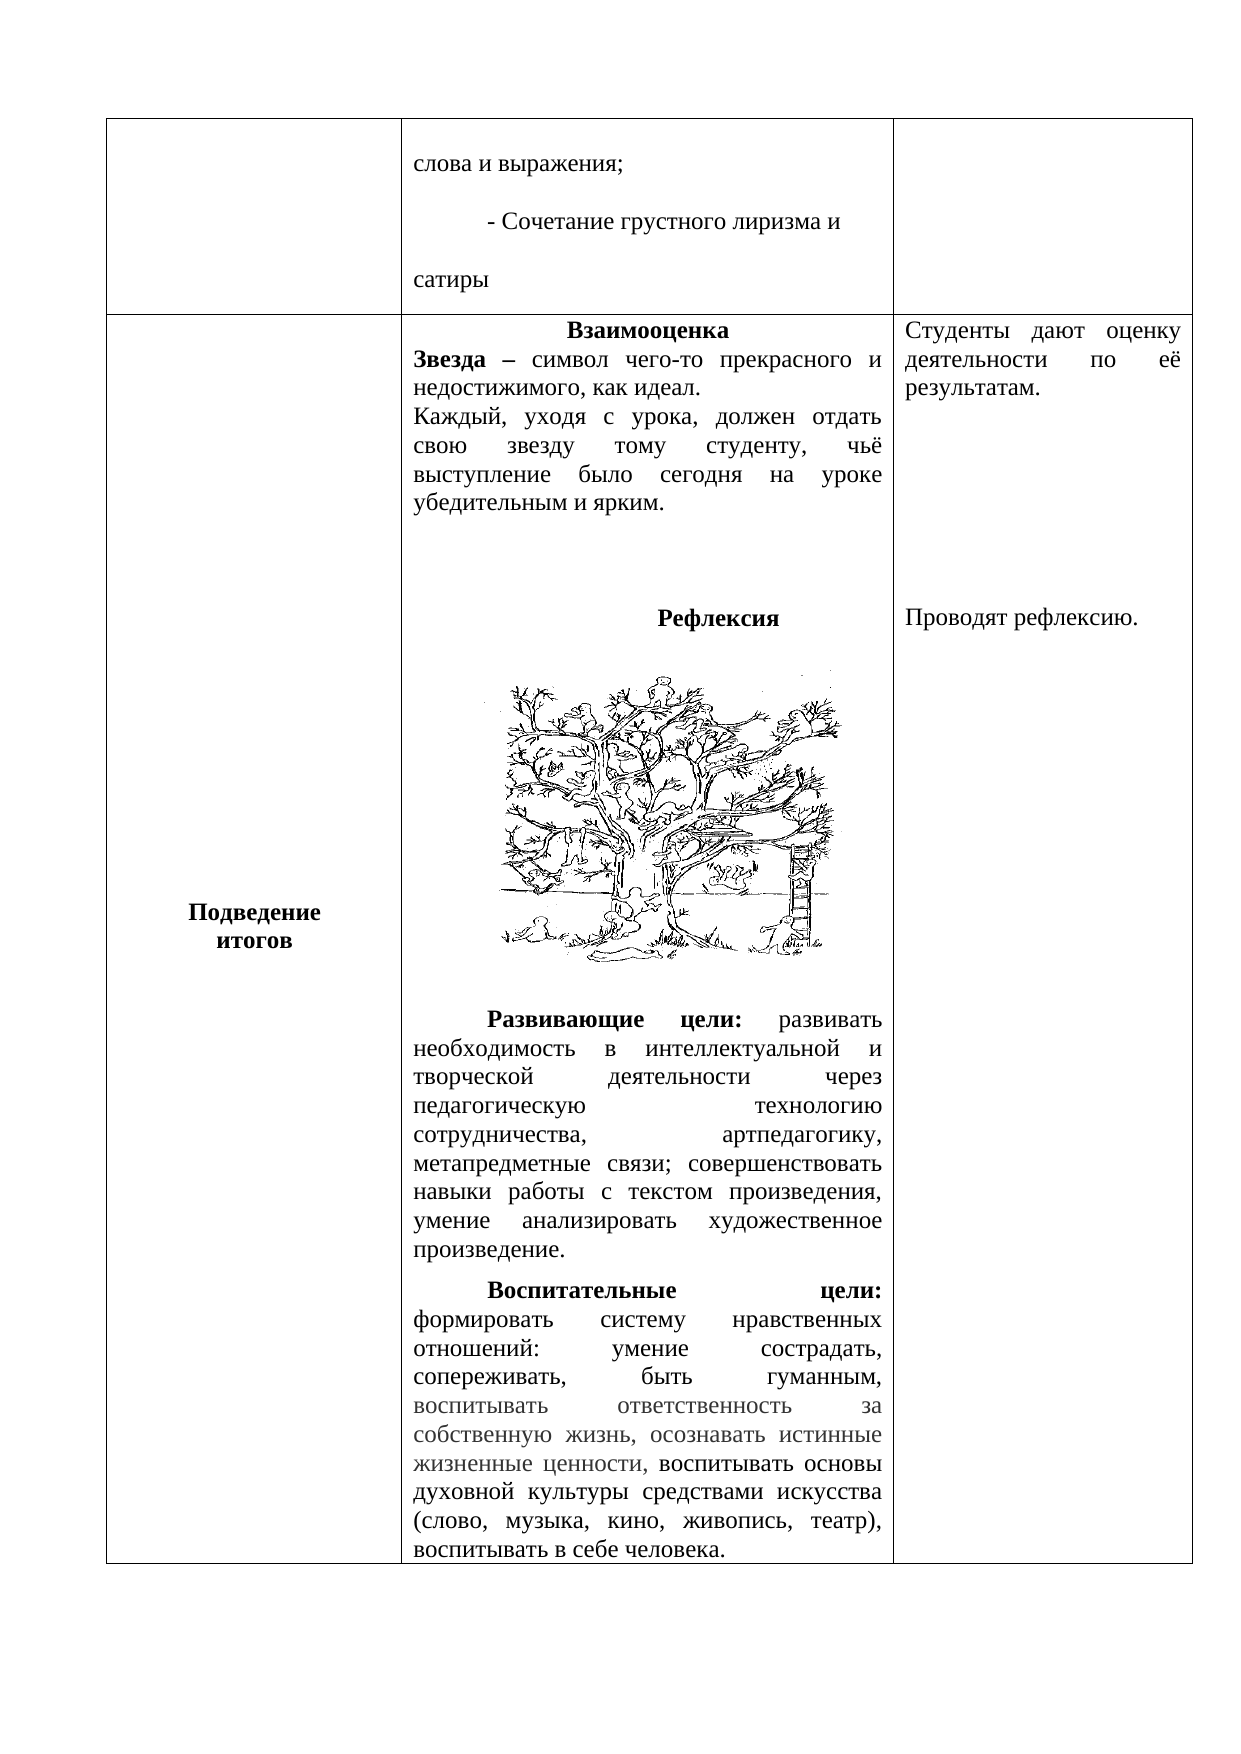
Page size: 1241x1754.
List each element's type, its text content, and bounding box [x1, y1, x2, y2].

table_cell Студенты дают оценку деятельности по её результатам. Проводят рефлексию. [894, 315, 1192, 1563]
table_cell Взаимооценка Звезда – символ чего-то прекрасного и недостижимого, как идеал. Каждый, уходя с урока, должен отдать свою звезду тому студенту, чьё выступление было сегодня на уроке убедительным и ярким. Рефлексия Развивающие цели: развивать необходимость в интеллектуальной и творческой деятельности через педагогическую технологию сотрудничества, артпедагогику, метапредметные связи; совершенствовать навыки работы с текстом произведения, умение анализировать художественное произведение. Воспитательные цели: формировать систему нравственных отношений: умение сострадать, сопереживать, быть гуманным, воспитывать ответственность за собственную жизнь, осознавать истинные жизненные ценности, воспитывать основы духовной культуры средствами искусства (слово, музыка, кино, живопись, театр), воспитывать в себе человека. [402, 315, 893, 1563]
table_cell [402, 119, 893, 314]
picture [450, 661, 846, 983]
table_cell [107, 119, 401, 314]
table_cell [894, 119, 1192, 314]
table_cell Подведение итогов [107, 315, 401, 1563]
